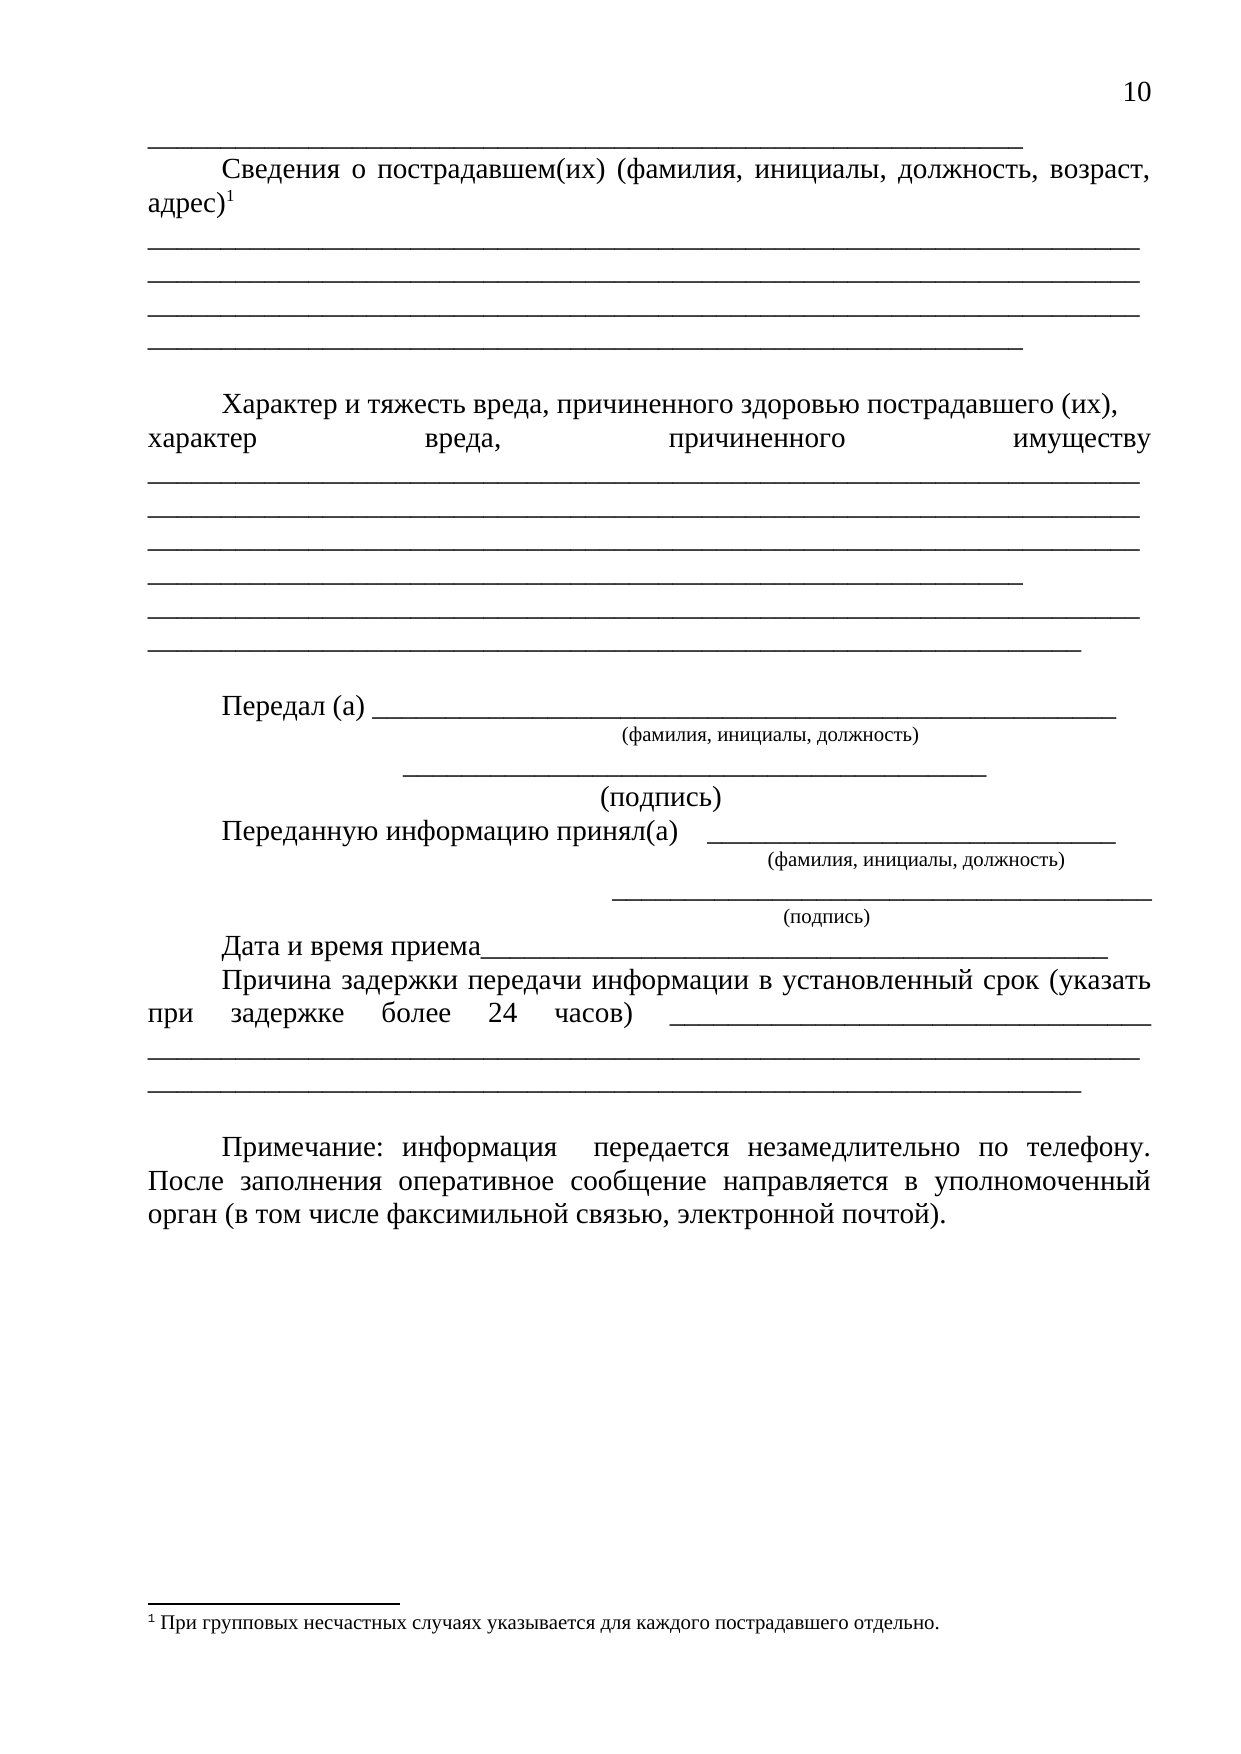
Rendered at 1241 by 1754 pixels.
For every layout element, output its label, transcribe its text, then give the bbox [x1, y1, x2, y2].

text (фамилия, инициалы, должность) [148, 847, 1152, 871]
text Сведения о пострадавшем(их) (фамилия, инициалы, должность, возраст, адрес) [148, 152, 1152, 219]
text Переданную информацию принял(а) ____________________________ [148, 813, 1152, 847]
text Передал (а) ___________________________________________________ [148, 688, 1152, 722]
text Причина задержки передачи информации в установленный срок (указать при задержке более 24 часов) _________________________________ ____________________________________________________________________________________________________________________________________ [148, 962, 1152, 1096]
text (подпись) [148, 779, 1152, 813]
text (фамилия, инициалы, должность) [148, 722, 1152, 746]
text ____________________________________________________________________________________________________________________________________ [148, 588, 1152, 655]
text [148, 118, 1152, 152]
text Примечание: информация передается незамедлительно по телефону. После заполнения оперативное сообщение направляется в уполномоченный орган (в том числе факсимильной связью, электронной почтой). [148, 1129, 1152, 1230]
text характер вреда, причиненного имуществу ________________________________________________________________________________________________________________________________________________________________________________________________________________________________________________________________________ [148, 420, 1152, 588]
text Характер и тяжесть вреда, причиненного здоровью пострадавшего (их), [148, 386, 1152, 420]
text ________________________________________________________________________________________________________________________________________________________________________________________________________________________________________________________________________ [148, 219, 1152, 353]
text ________________________________________ [148, 746, 1152, 779]
text Дата и время приема___________________________________________ [148, 928, 1152, 962]
text (подпись) [148, 904, 1152, 928]
text _____________________________________ [148, 871, 1152, 904]
